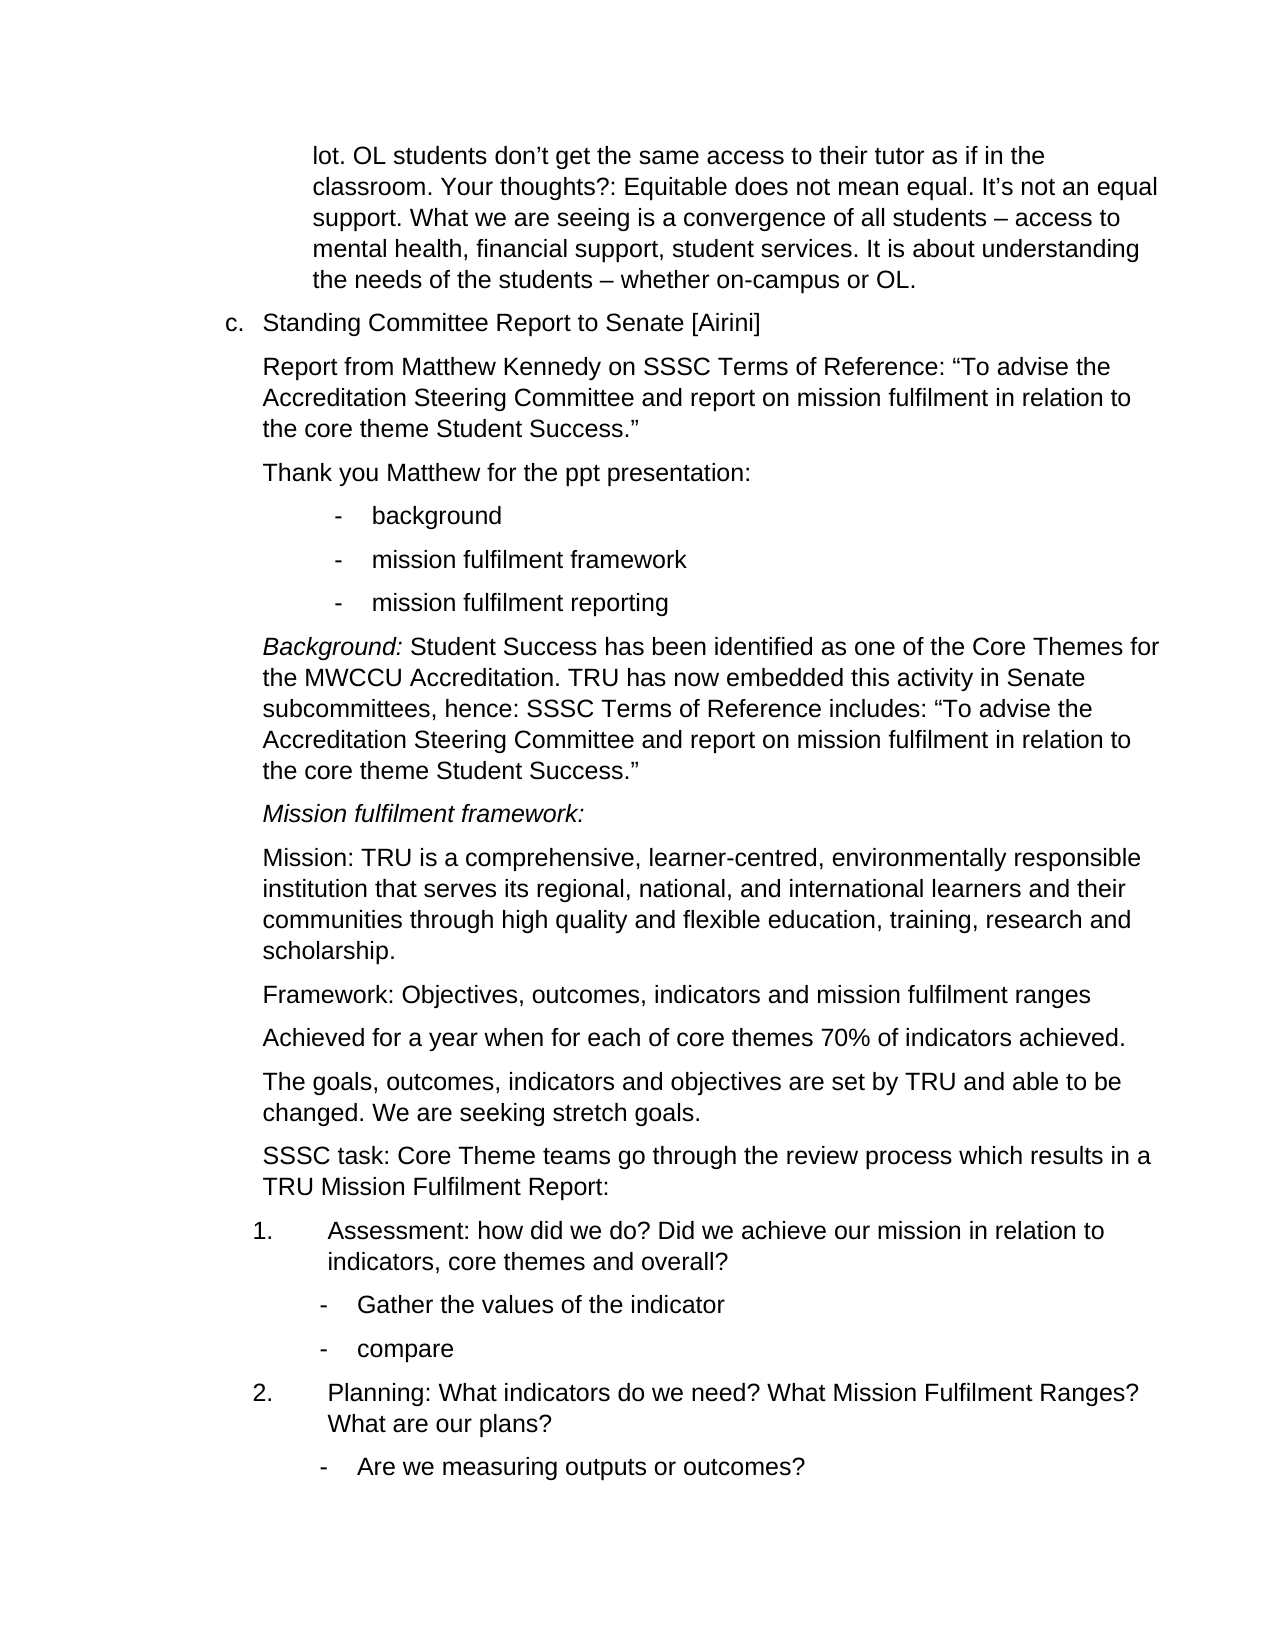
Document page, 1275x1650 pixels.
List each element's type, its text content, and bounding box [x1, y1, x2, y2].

list mission fulfilment reporting [334, 588, 1172, 617]
list Achieved for a year when for each of core themes 70% of indicators achieved. [262, 1023, 1172, 1052]
list Mission fulfilment framework: [262, 799, 1172, 828]
list compare [319, 1334, 1172, 1363]
list Report from Matthew Kennedy on SSSC Terms of Reference: “To advise the Accreditation Steering Committee and report on mission fulfilment in relation to the core theme Student Success.” [262, 352, 1172, 443]
list Framework: Objectives, outcomes, indicators and mission fulfilment ranges [262, 979, 1172, 1008]
list Planning: What indicators do we need? What Mission Fulfilment Ranges? What are our plans? [252, 1377, 1172, 1437]
list Background: Student Success has been identified as one of the Core Themes for the MWCCU Accreditation. TRU has now embedded this activity in Senate subcommittees, hence: SSSC Terms of Reference includes: “To advise the Accreditation Steering Committee and report on mission fulfilment in relation to the core theme Student Success.” [262, 632, 1172, 784]
list Mission: TRU is a comprehensive, learner-centred, environmentally responsible institution that serves its regional, national, and international learners and their communities through high quality and flexible education, training, research and scholarship. [262, 843, 1172, 965]
list Gather the values of the indicator [319, 1290, 1172, 1319]
list SSSC task: Core Theme teams go through the review process which results in a TRU Mission Fulfilment Report: [262, 1141, 1172, 1201]
list Standing Committee Report to Senate [Airini] [225, 308, 1172, 337]
list background [334, 501, 1172, 530]
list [275, 141, 1172, 293]
list Thank you Matthew for the ppt presentation: [262, 457, 1172, 486]
list Are we measuring outputs or outcomes? [319, 1452, 1172, 1481]
list mission fulfilment framework [334, 544, 1172, 573]
list Assessment: how did we do? Did we achieve our mission in relation to indicators, core themes and overall? [252, 1216, 1172, 1276]
list The goals, outcomes, indicators and objectives are set by TRU and able to be changed. We are seeking stretch goals. [262, 1067, 1172, 1126]
